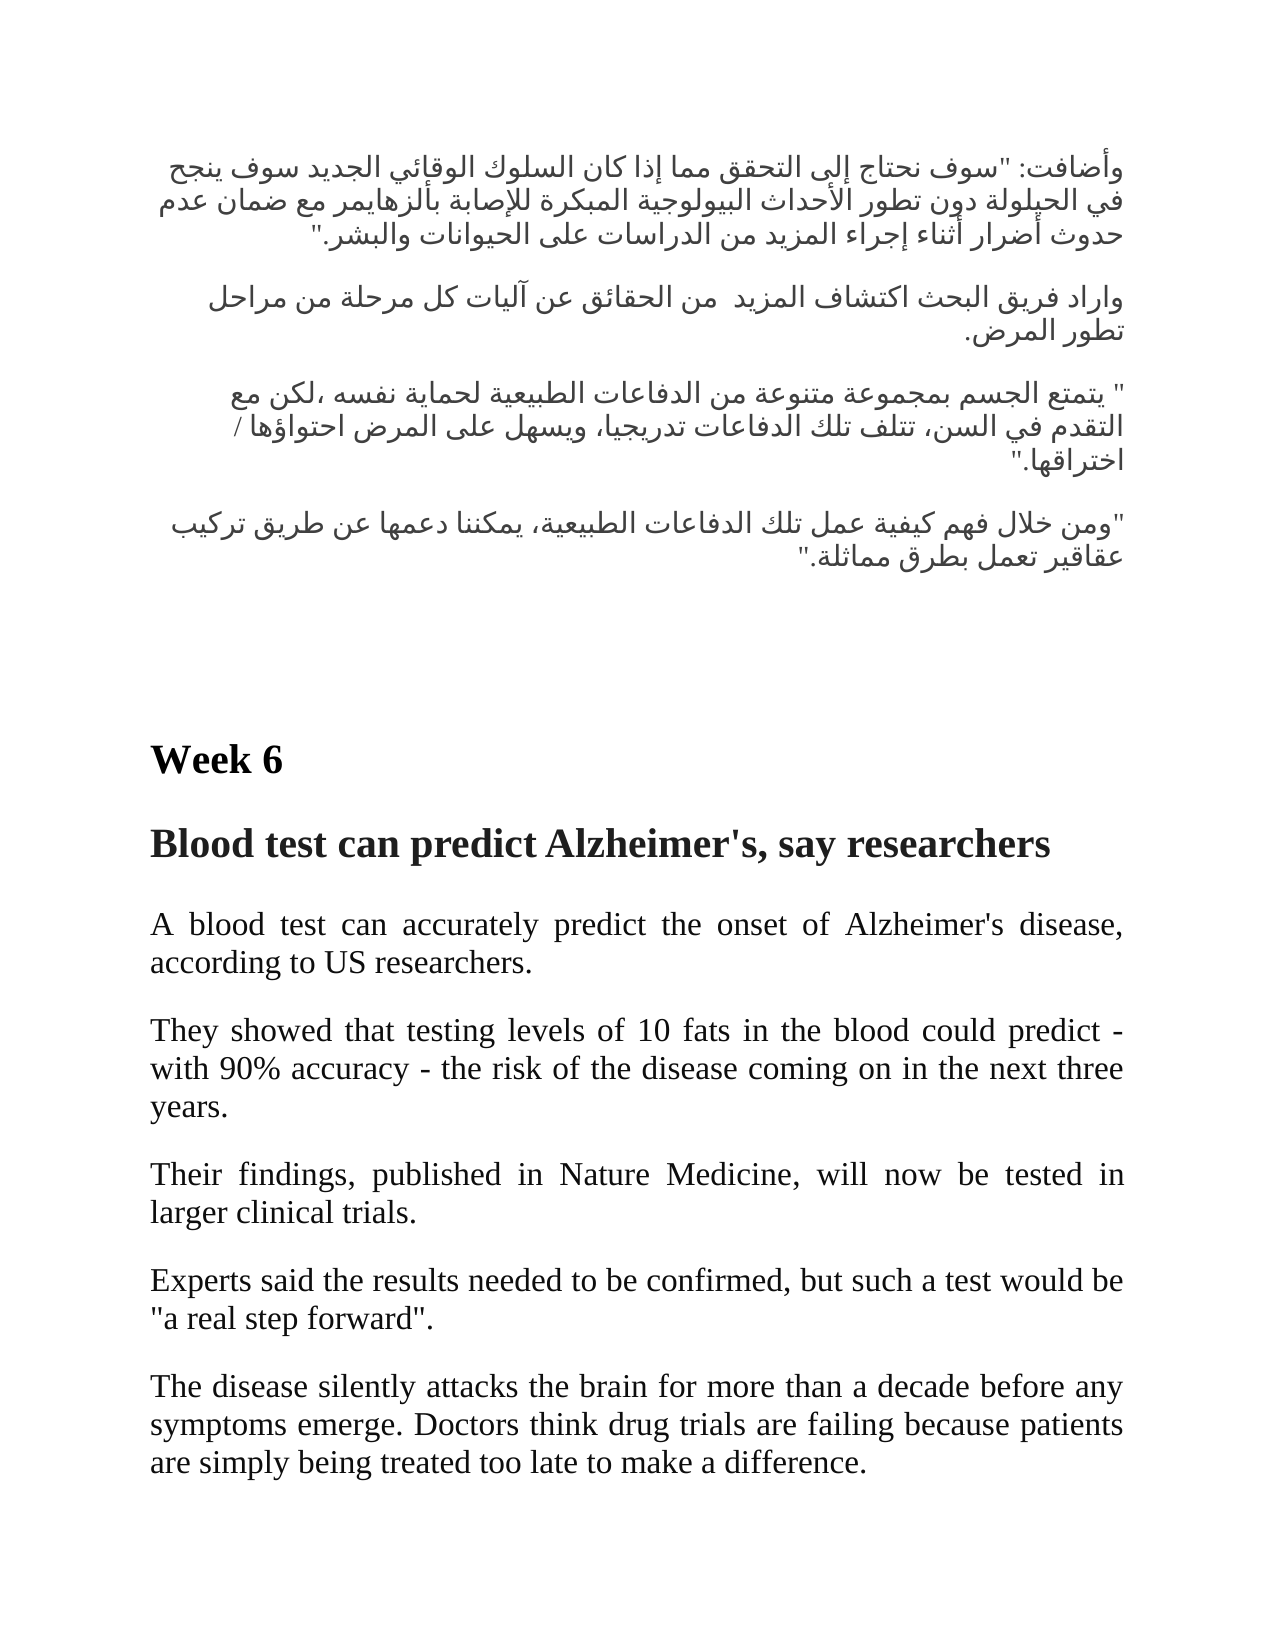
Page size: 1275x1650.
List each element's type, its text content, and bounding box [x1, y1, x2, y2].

text A blood test can accurately predict the onset of Alzheimer's disease, according to US researchers. [150, 904, 1125, 981]
text Experts said the results needed to be confirmed, but such a test would be "a real step forward". [150, 1260, 1125, 1337]
text وأضافت: "سوف نحتاج إلى التحقق مما إذا كان السلوك الوقائي الجديد سوف ينجح في الحيلولة دون تطور الأحداث البيولوجية المبكرة للإصابة بألزهايمر مع ضمان عدم حدوث أضرار أثناء إجراء المزيد من الدراسات على الحيوانات والبشر." [150, 150, 1125, 251]
text Week 6 [150, 734, 1125, 782]
text " يتمتع الجسم بمجموعة متنوعة من الدفاعات الطبيعية لحماية نفسه ،لكن مع التقدم في السن، تتلف تلك الدفاعات تدريجيا، ويسهل على المرض احتواؤها / اختراقها." [150, 376, 1125, 477]
text Their findings, published in Nature Medicine, will now be tested in larger clinical trials. [150, 1154, 1125, 1231]
text واراد فريق البحث اكتشاف المزيد من الحقائق عن آليات كل مرحلة من مراحل تطور المرض. [150, 280, 1125, 347]
text "ومن خلال فهم كيفية عمل تلك الدفاعات الطبيعية، يمكننا دعمها عن طريق تركيب عقاقير تعمل بطرق مماثلة." [150, 506, 1125, 573]
text The disease silently attacks the brain for more than a decade before any symptoms emerge. Doctors think drug trials are failing because patients are simply being treated too late to make a difference. [150, 1366, 1125, 1481]
text They showed that testing levels of 10 fats in the blood could predict - with 90% accuracy - the risk of the disease coming on in the next three years. [150, 1010, 1125, 1125]
text Blood test can predict Alzheimer's, say researchers [150, 819, 1125, 867]
